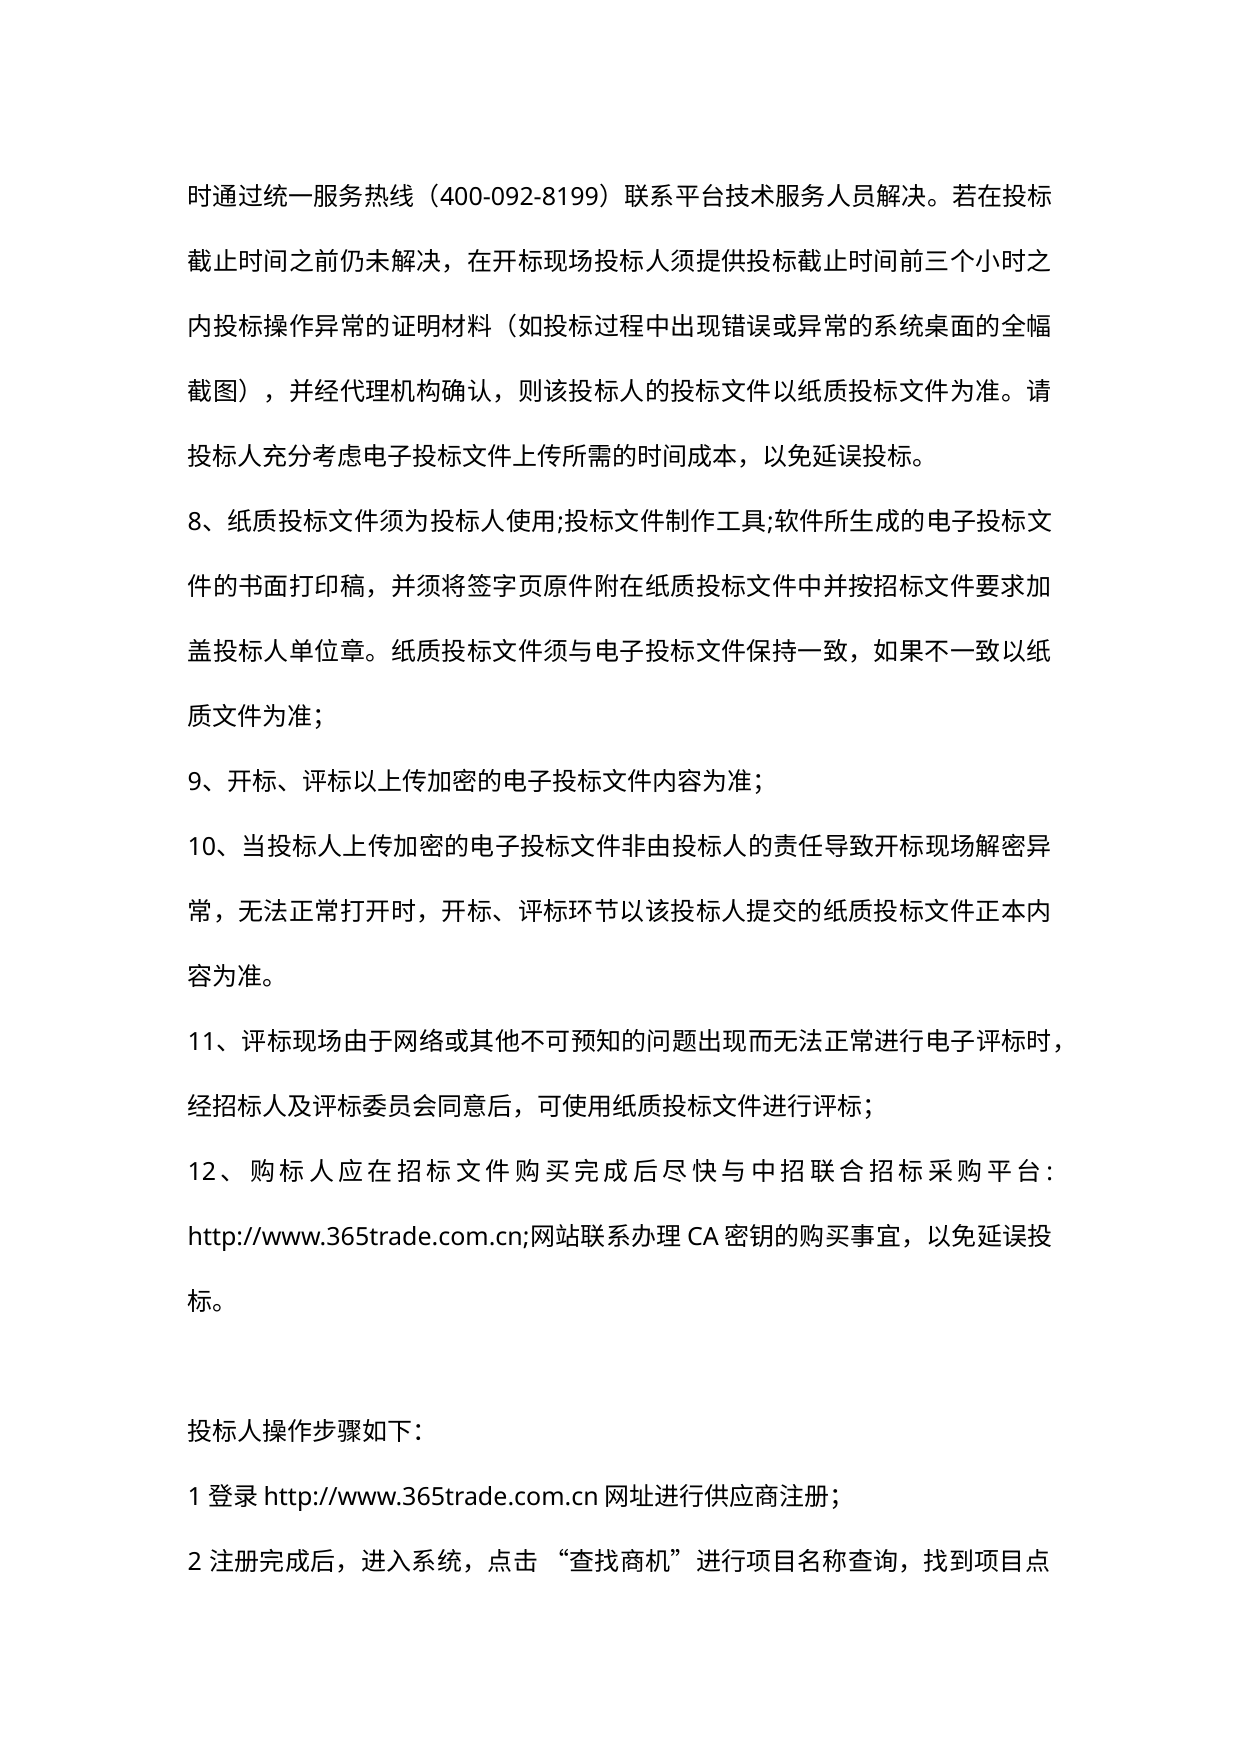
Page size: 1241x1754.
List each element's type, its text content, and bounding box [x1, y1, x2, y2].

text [187, 1527, 1053, 1592]
text 投标人操作步骤如下： [187, 1397, 1053, 1462]
text 10、当投标人上传加密的电子投标文件非由投标人的责任导致开标现场解密异常，无法正常打开时，开标、评标环节以该投标人提交的纸质投标文件正本内容为准。 [187, 812, 1053, 1007]
text 9、开标、评标以上传加密的电子投标文件内容为准； [187, 747, 1053, 812]
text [187, 162, 1053, 487]
text 12、购标人应在招标文件购买完成后尽快与中招联合招标采购平台: http://www.365trade.com.cn;网站联系办理CA密钥的购买事宜，以免延误投标。 [187, 1137, 1053, 1332]
text 11、评标现场由于网络或其他不可预知的问题出现而无法正常进行电子评标时，经招标人及评标委员会同意后，可使用纸质投标文件进行评标； [187, 1007, 1053, 1137]
text 1 登录http://www.365trade.com.cn网址进行供应商注册； [187, 1462, 1053, 1527]
text 8、纸质投标文件须为投标人使用;投标文件制作工具;软件所生成的电子投标文件的书面打印稿，并须将签字页原件附在纸质投标文件中并按招标文件要求加盖投标人单位章。纸质投标文件须与电子投标文件保持一致，如果不一致以纸质文件为准； [187, 487, 1053, 747]
